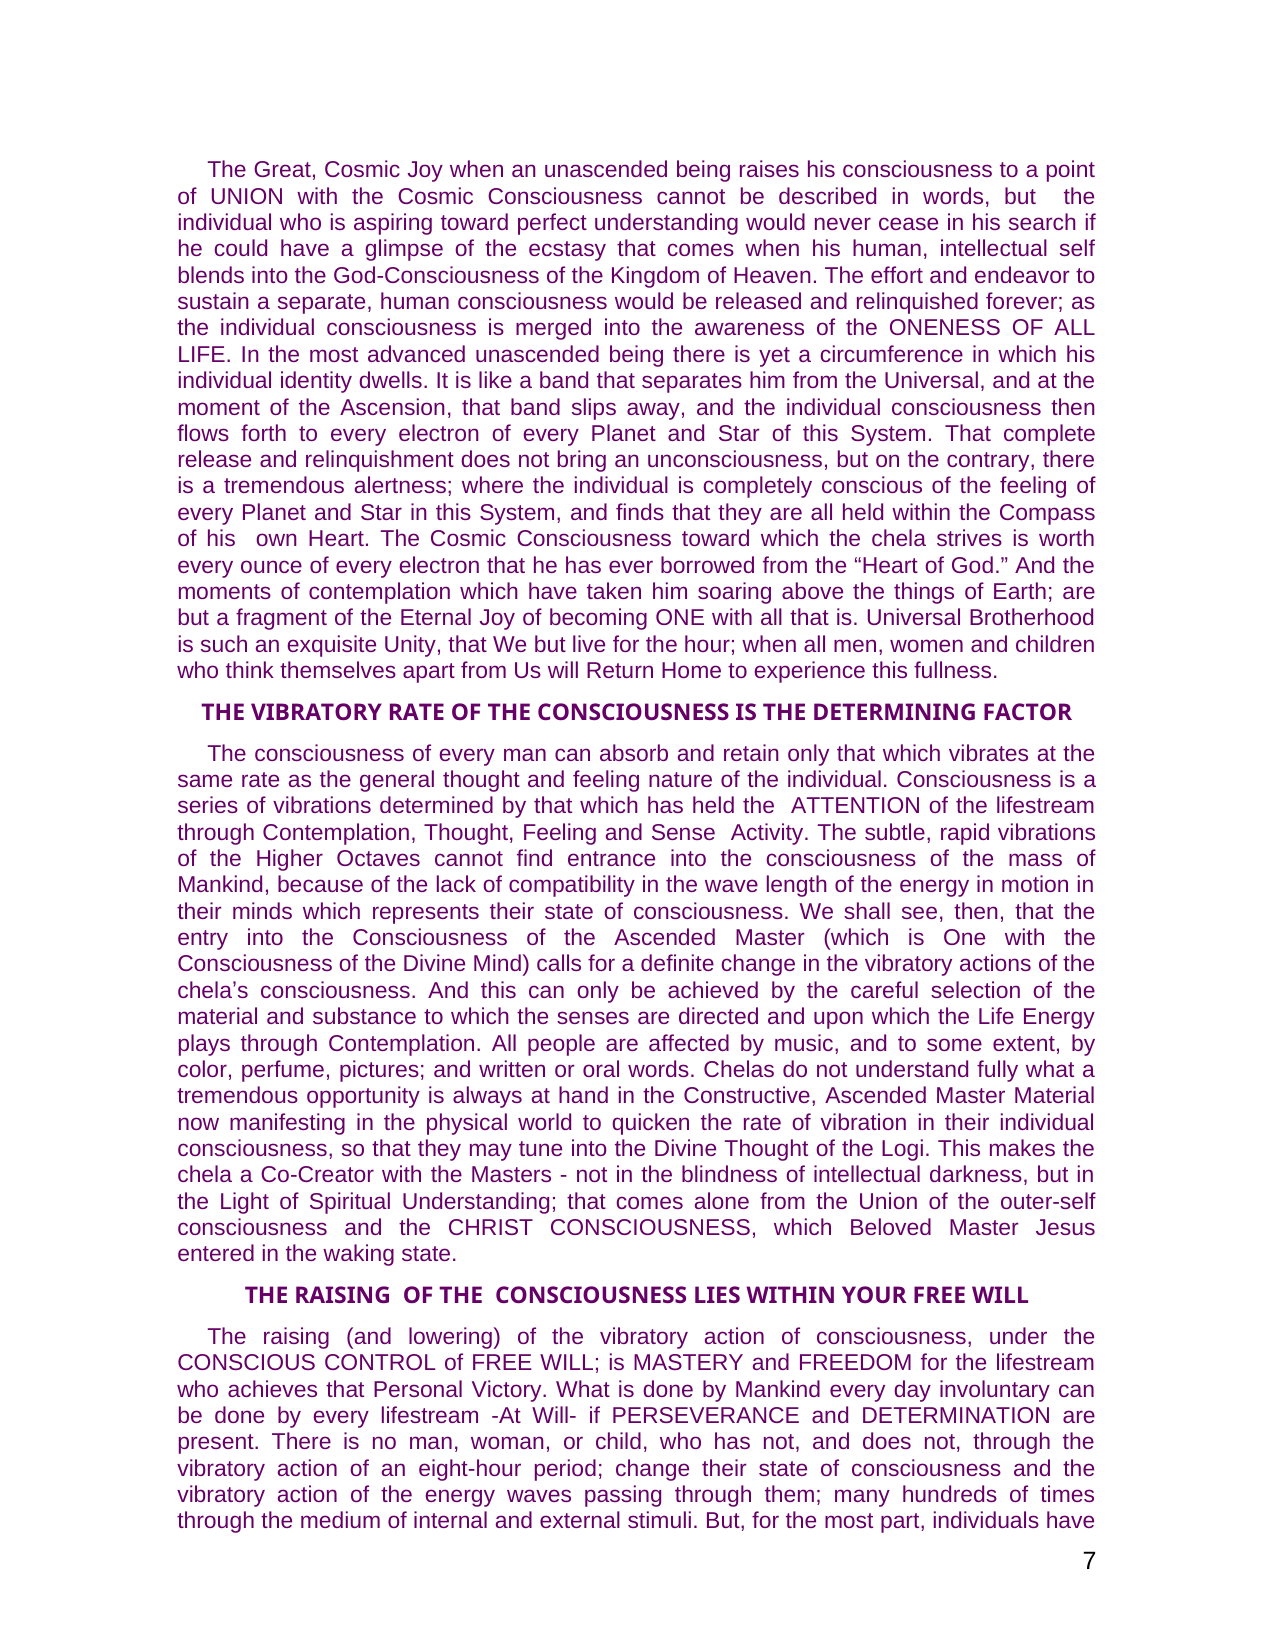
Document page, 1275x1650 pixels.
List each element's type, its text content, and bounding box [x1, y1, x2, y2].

text THE VIBRATORY RATE OF THE CONSCIOUSNESS IS THE DETERMINING FACTOR [177, 696, 1096, 727]
text THE RAISING OF THE CONSCIOUSNESS LIES WITHIN YOUR FREE WILL [177, 1279, 1096, 1310]
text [177, 1323, 1096, 1534]
text The consciousness of every man can absorb and retain only that which vibrates at the same rate as the general thought and feeling nature of the individual. Consciousness is a series of vibrations determined by that which has held the ATTENTION of the lifestream through Contemplation, Thought, Feeling and Sense Activity. The subtle, rapid vibrations of the Higher Octaves cannot find entrance into the consciousness of the mass of Mankind, because of the lack of compatibility in the wave length of the energy in motion in their minds which represents their state of consciousness. We shall see, then, that the entry into the Consciousness of the Ascended Master (which is One with the Consciousness of the Divine Mind) calls for a definite change in the vibratory actions of the chelaʼs consciousness. And this can only be achieved by the careful selection of the material and substance to which the senses are directed and upon which the Life Energy plays through Contemplation. All people are affected by music, and to some extent, by color, perfume, pictures; and written or oral words. Chelas do not understand fully what a tremendous opportunity is always at hand in the Constructive, Ascended Master Material now manifesting in the physical world to quicken the rate of vibration in their individual consciousness, so that they may tune into the Divine Thought of the Logi. This makes the chela a Co-Creator with the Masters - not in the blindness of intellectual darkness, but in the Light of Spiritual Understanding; that comes alone from the Union of the outer-self consciousness and the CHRIST CONSCIOUSNESS, which Beloved Master Jesus entered in the waking state. [177, 739, 1096, 1267]
text The Great, Cosmic Joy when an unascended being raises his consciousness to a point of UNION with the Cosmic Consciousness cannot be described in words, but the individual who is aspiring toward perfect understanding would never cease in his search if he could have a glimpse of the ecstasy that comes when his human, intellectual self blends into the God-Consciousness of the Kingdom of Heaven. The effort and endeavor to sustain a separate, human consciousness would be released and relinquished forever; as the individual consciousness is merged into the awareness of the ONENESS OF ALL LIFE. In the most advanced unascended being there is yet a circumference in which his individual identity dwells. It is like a band that separates him from the Universal, and at the moment of the Ascension, that band slips away, and the individual consciousness then flows forth to every electron of every Planet and Star of this System. That complete release and relinquishment does not bring an unconsciousness, but on the contrary, there is a tremendous alertness; where the individual is completely conscious of the feeling of every Planet and Star in this System, and finds that they are all held within the Compass of his own Heart. The Cosmic Consciousness toward which the chela strives is worth every ounce of every electron that he has ever borrowed from the “Heart of God.” And the moments of contemplation which have taken him soaring above the things of Earth; are but a fragment of the Eternal Joy of becoming ONE with all that is. Universal Brotherhood is such an exquisite Unity, that We but live for the hour; when all men, women and children who think themselves apart from Us will Return Home to experience this fullness. [177, 156, 1096, 683]
